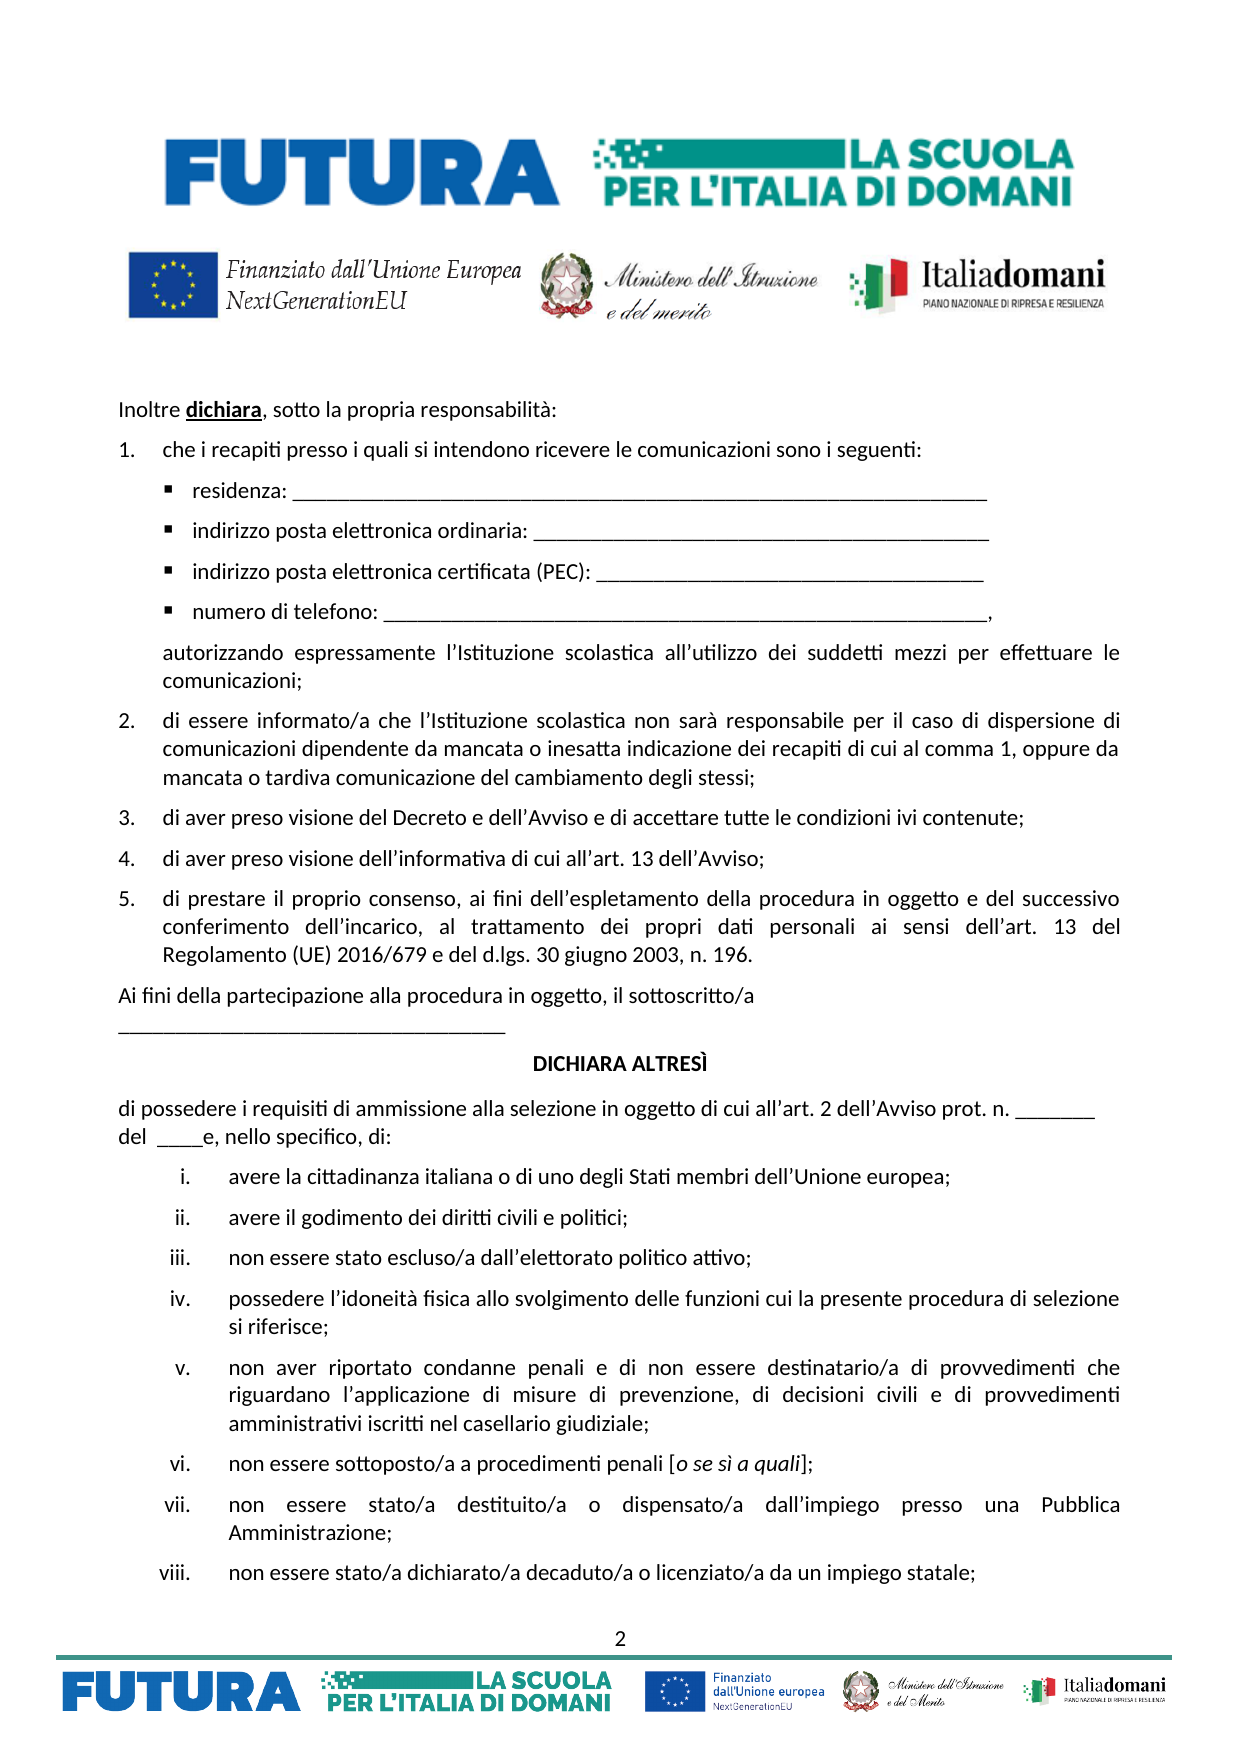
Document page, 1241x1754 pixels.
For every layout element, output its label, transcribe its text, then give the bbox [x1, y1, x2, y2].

list possedere l’idoneità fisica allo svolgimento delle funzioni cui la presente procedura di selezione si riferisce; [191, 1284, 1122, 1340]
list non essere stato/a dichiarato/a decaduto/a o licenziato/a da un impiego statale; [191, 1558, 1122, 1586]
list indirizzo posta elettronica certificata (PEC): __________________________________ [162, 557, 1122, 585]
list avere la cittadinanza italiana o di uno degli Stati membri dell’Unione europea; [191, 1162, 1122, 1191]
list che i recapiti presso i quali si intendono ricevere le comunicazioni sono i seguenti: [118, 435, 1122, 463]
list di aver preso visione del Decreto e dell’Avviso e di accettare tutte le condizioni ivi contenute; [118, 803, 1122, 831]
list residenza: _____________________________________________________________ [162, 476, 1122, 504]
text autorizzando espressamente l’Istituzione scolastica all’utilizzo dei suddetti mezzi per effettuare le comunicazioni; [162, 638, 1122, 694]
list non aver riportato condanne penali e di non essere destinatario/a di provvedimenti che riguardano l’applicazione di misure di prevenzione, di decisioni civili e di provvedimenti amministrativi iscritti nel casellario giudiziale; [191, 1353, 1122, 1437]
text di possedere i requisiti di ammissione alla selezione in oggetto di cui all’art. 2 dell’Avviso prot. n. _______ del ____e, nello specifico, di: [118, 1094, 1122, 1150]
text Ai fini della partecipazione alla procedura in oggetto, il sottoscritto/a __________________________________ [118, 981, 1122, 1037]
picture [60, 1668, 1168, 1715]
list numero di telefono: _____________________________________________________, [162, 597, 1122, 626]
picture [117, 118, 1122, 351]
list non essere stato/a destituito/a o dispensato/a dall’impiego presso una Pubblica Amministrazione; [191, 1490, 1122, 1546]
list di aver preso visione dell’informativa di cui all’art. 13 dell’Avviso; [118, 844, 1122, 872]
list di prestare il proprio consenso, ai fini dell’espletamento della procedura in oggetto e del successivo conferimento dell’incarico, al trattamento dei propri dati personali ai sensi dell’art. 13 del Regolamento (UE) 2016/679 e del d.lgs. 30 giugno 2003, n. 196. [118, 884, 1122, 968]
list di essere informato/a che l’Istituzione scolastica non sarà responsabile per il caso di dispersione di comunicazioni dipendente da mancata o inesatta indicazione dei recapiti di cui al comma 1, oppure da mancata o tardiva comunicazione del cambiamento degli stessi; [118, 707, 1122, 791]
text Inoltre dichiara, sotto la propria responsabilità: [118, 395, 1122, 423]
list avere il godimento dei diritti civili e politici; [191, 1203, 1122, 1231]
list indirizzo posta elettronica ordinaria: ________________________________________ [162, 516, 1122, 544]
text DICHIARA ALTRESÌ [118, 1049, 1122, 1077]
list non essere stato escluso/a dall’elettorato politico attivo; [191, 1243, 1122, 1272]
list non essere sottoposto/a a procedimenti penali [o se sì a quali]; [191, 1449, 1122, 1477]
